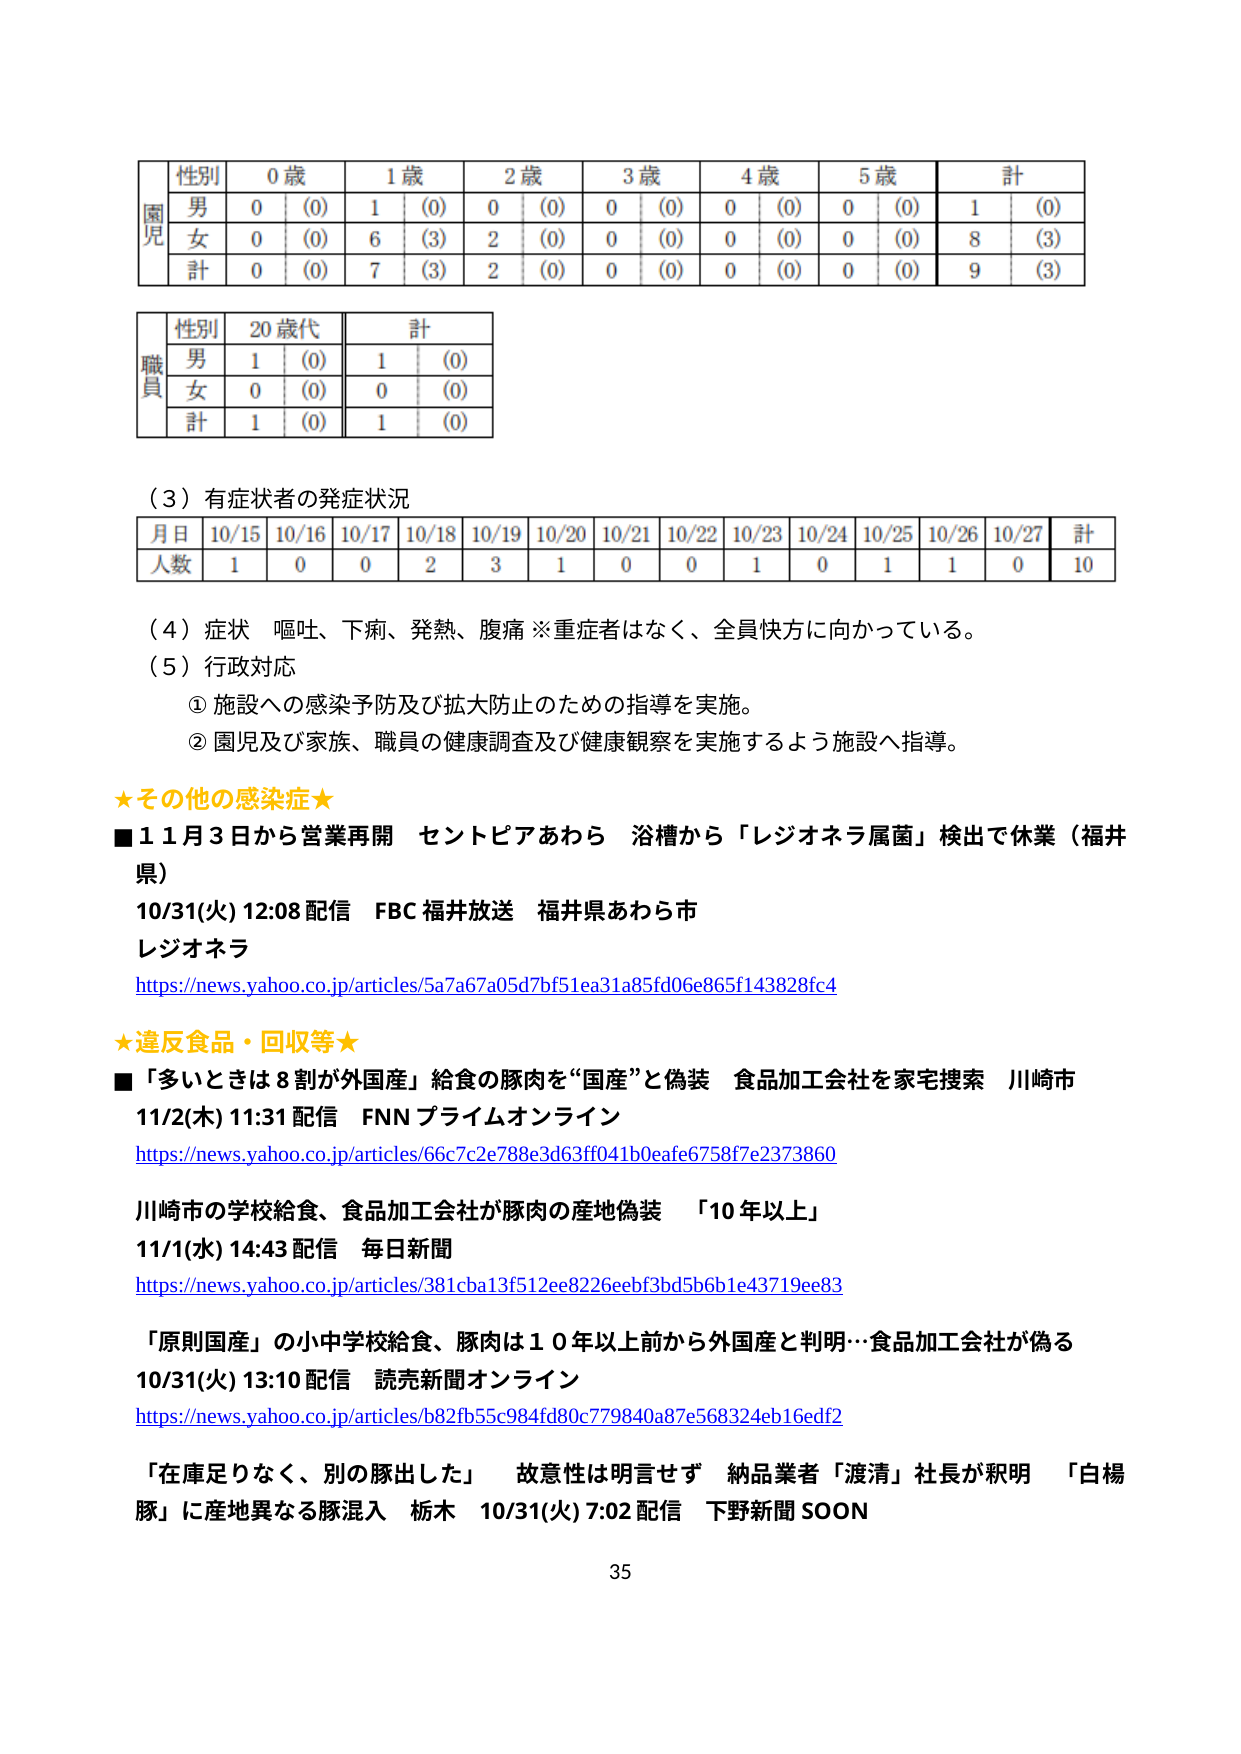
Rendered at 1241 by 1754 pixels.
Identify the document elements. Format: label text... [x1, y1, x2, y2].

text （４）症状 嘔吐、下痢、発熱、腹痛 ※重症者はなく、全員快方に向かっている。 [135, 610, 1128, 647]
text https://news.yahoo.co.jp/articles/b82fb55c984fd80c779840a87e568324eb16edf2 [135, 1397, 1128, 1435]
text ■「多いときは8割が外国産」給食の豚肉を“国産”と偽装 食品加工会社を家宅捜索 川崎市 [112, 1060, 1128, 1097]
text レジオネラ [135, 928, 1128, 966]
picture [135, 516, 1123, 587]
text https://news.yahoo.co.jp/articles/5a7a67a05d7bf51ea31a85fd06e865f143828fc4 [135, 966, 1128, 1003]
picture [135, 309, 497, 440]
text 10/31(火) 13:10配信 読売新聞オンライン [135, 1360, 1128, 1397]
text https://news.yahoo.co.jp/articles/66c7c2e788e3d63ff041b0eafe6758f7e2373860 [135, 1135, 1128, 1172]
text 11/2(木) 11:31配信 FNNプライムオンライン [135, 1097, 1128, 1135]
text ② 園児及び家族、職員の健康調査及び健康観察を実施するよう施設へ指導。 [135, 722, 1128, 760]
text 10/31(火) 12:08配信 FBC 福井放送 福井県あわら市 [135, 891, 1128, 928]
text 「原則国産」の小中学校給食、豚肉は１０年以上前から外国産と判明…食品加工会社が偽る [112, 1322, 1128, 1360]
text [135, 160, 1128, 310]
text ★違反食品・回収等★ [112, 1022, 1128, 1060]
picture [135, 159, 1092, 293]
text （３）有症状者の発症状況 [135, 478, 1128, 516]
text ■１１月３日から営業再開 セントピアあわら 浴槽から「レジオネラ属菌」検出で休業（福井県） [112, 816, 1128, 891]
text ★その他の感染症★ [112, 778, 1128, 816]
text ① 施設への感染予防及び拡大防止のための指導を実施。 [135, 685, 1128, 722]
text 川崎市の学校給食、食品加工会社が豚肉の産地偽装 「10年以上」 [135, 1191, 1128, 1228]
text https://news.yahoo.co.jp/articles/381cba13f512ee8226eebf3bd5b6b1e43719ee83 [135, 1266, 1128, 1303]
text 11/1(水) 14:43配信 毎日新聞 [135, 1228, 1128, 1266]
text 「在庫足りなく、別の豚出した」 故意性は明言せず 納品業者「渡清」社長が釈明 「白楊豚」に産地異なる豚混入 栃木 10/31(火) 7:02配信 下野新聞SOON [135, 1453, 1128, 1528]
text （５）行政対応 [135, 647, 1128, 685]
